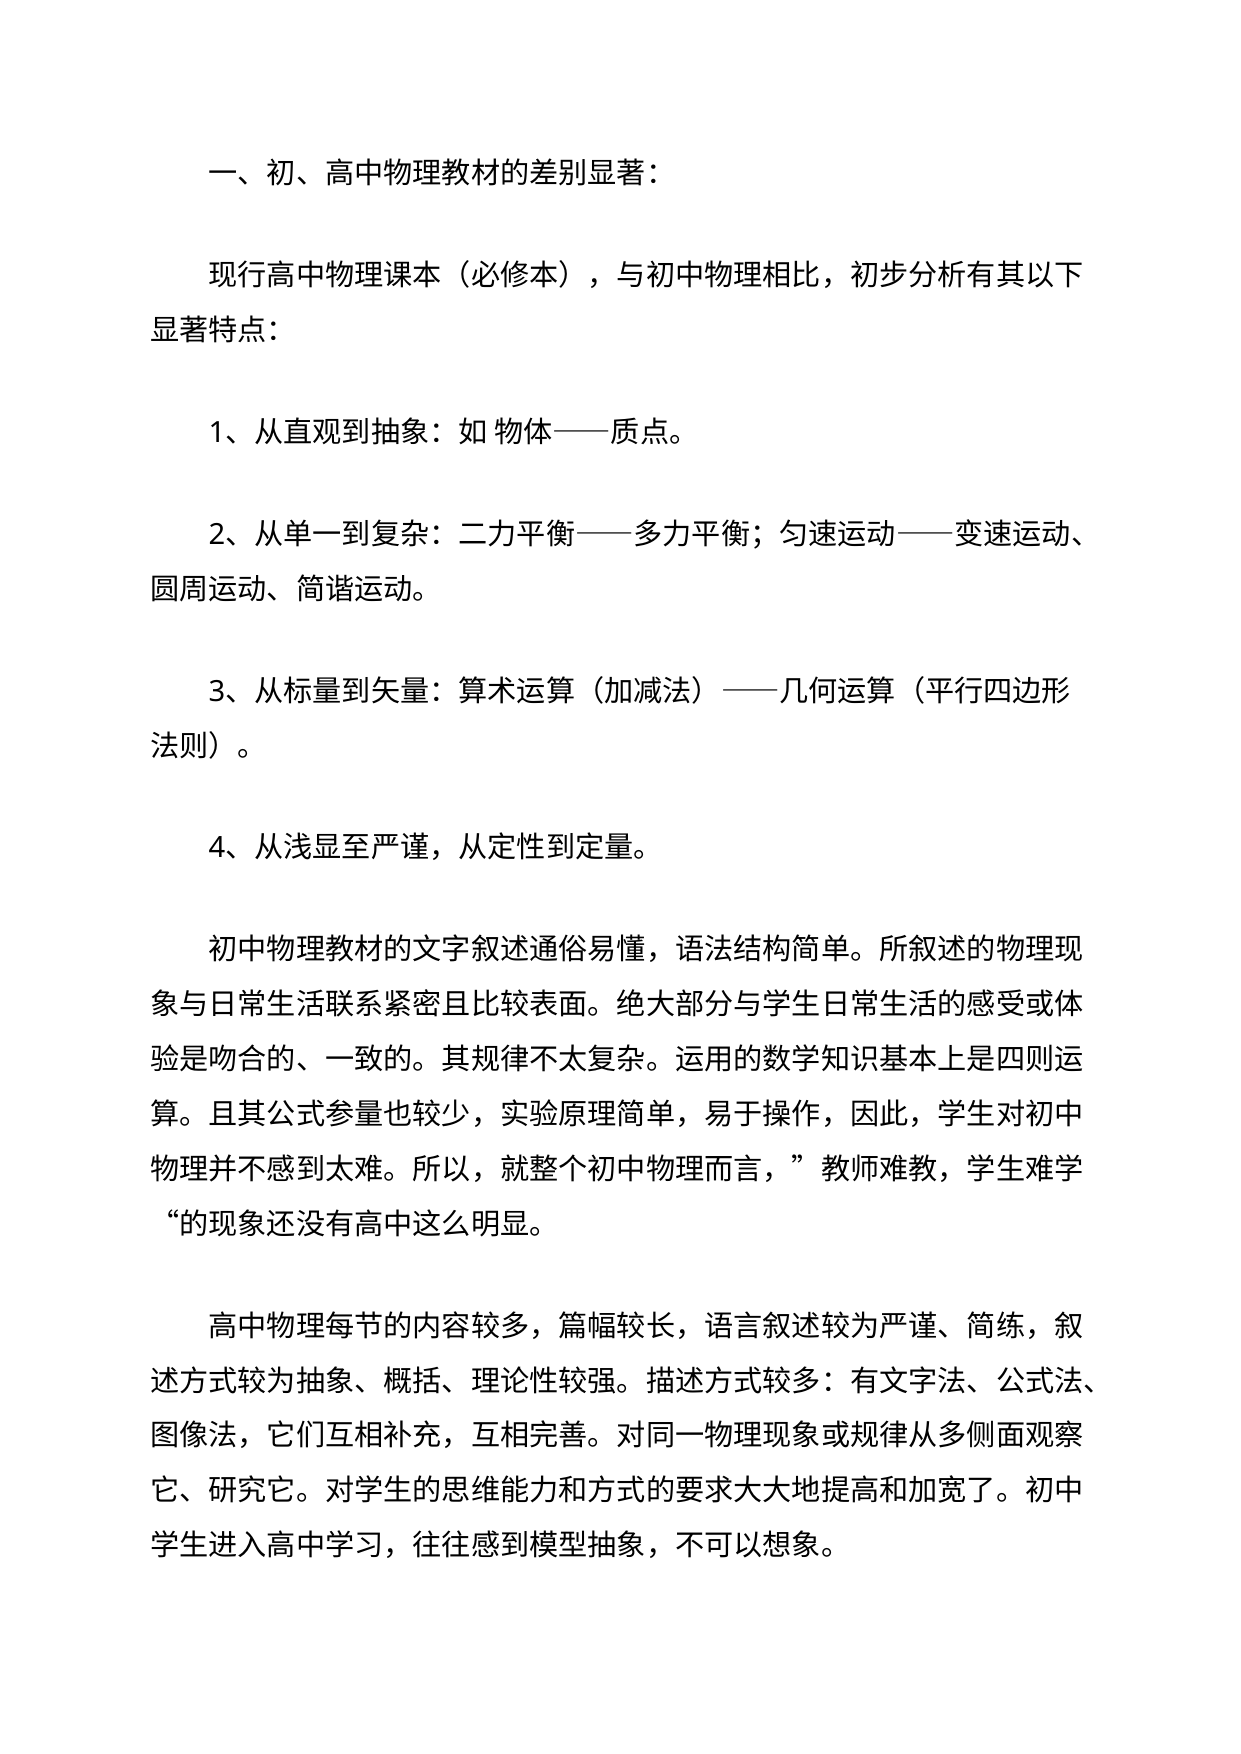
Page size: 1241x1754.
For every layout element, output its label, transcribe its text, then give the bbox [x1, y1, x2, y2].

text 初中物理教材的文字叙述通俗易懂，语法结构简单。所叙述的物理现象与日常生活联系紧密且比较表面。绝大部分与学生日常生活的感受或体验是吻合的、一致的。其规律不太复杂。运用的数学知识基本上是四则运算。且其公式参量也较少，实验原理简单，易于操作，因此，学生对初中物理并不感到太难。所以，就整个初中物理而言，”教师难教，学生难学“的现象还没有高中这么明显。 [150, 926, 1090, 1243]
text 3、从标量到矢量：算术运算（加减法）――几何运算（平行四边形法则）。 [150, 667, 1090, 764]
text 高中物理每节的内容较多，篇幅较长，语言叙述较为严谨、简练，叙述方式较为抽象、概括、理论性较强。描述方式较多：有文字法、公式法、图像法，它们互相补充，互相完善。对同一物理现象或规律从多侧面观察它、研究它。对学生的思维能力和方式的要求大大地提高和加宽了。初中学生进入高中学习，往往感到模型抽象，不可以想象。 [150, 1302, 1090, 1564]
text 4、从浅显至严谨，从定性到定量。 [150, 824, 1090, 866]
text 2、从单一到复杂：二力平衡――多力平衡；匀速运动――变速运动、圆周运动、简谐运动。 [150, 510, 1090, 608]
text 现行高中物理课本（必修本），与初中物理相比，初步分析有其以下显著特点： [150, 252, 1090, 349]
text 一、初、高中物理教材的差别显著： [150, 150, 1090, 192]
text 1、从直观到抽象：如 物体――质点。 [150, 408, 1090, 451]
